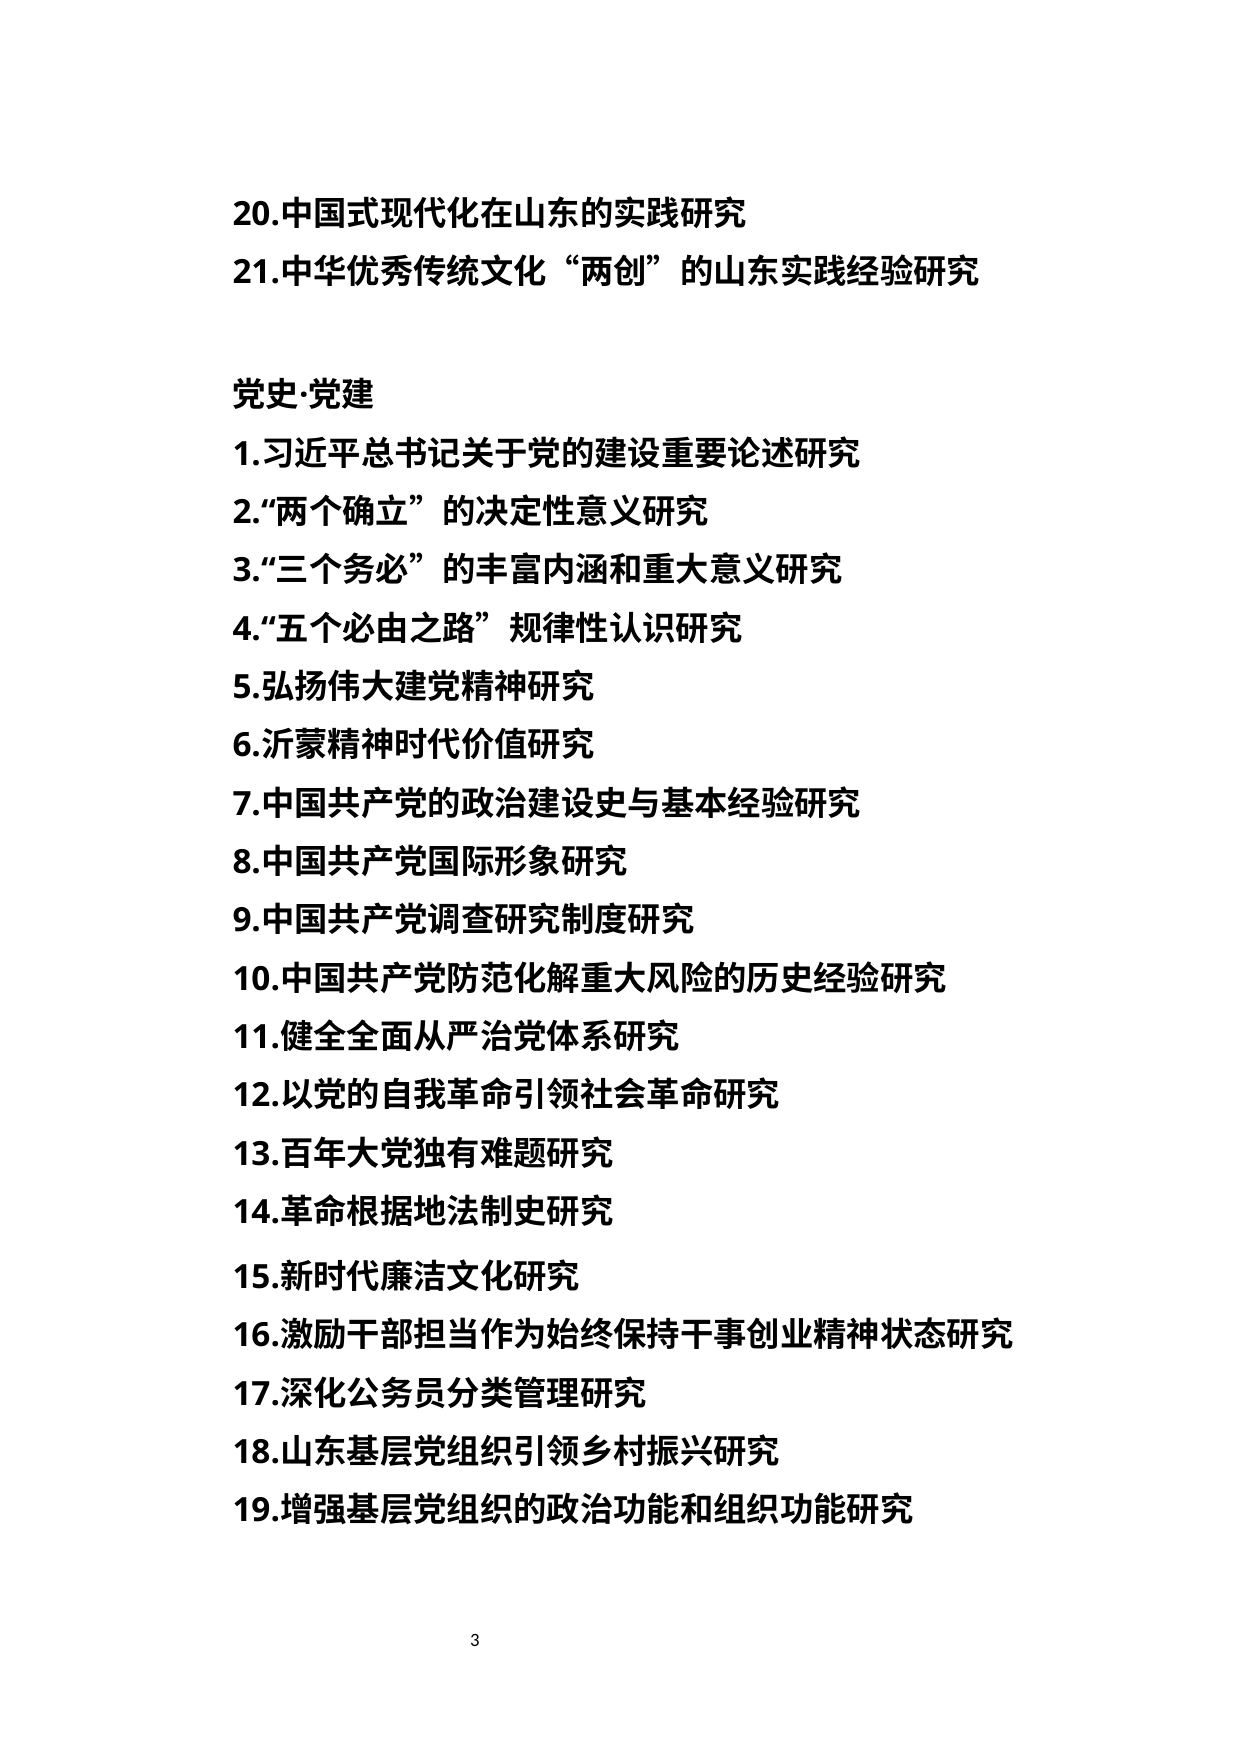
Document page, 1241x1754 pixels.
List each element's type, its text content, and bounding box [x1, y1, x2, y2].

text 6.沂蒙精神时代价值研究 [165, 710, 1075, 768]
text 20.中国式现代化在山东的实践研究 [165, 178, 1075, 237]
text 8.中国共产党国际形象研究 [165, 827, 1075, 885]
text 18.山东基层党组织引领乡村振兴研究 [165, 1417, 1075, 1475]
text 10.中国共产党防范化解重大风险的历史经验研究 [165, 943, 1075, 1002]
text 14.革命根据地法制史研究 [165, 1177, 1075, 1242]
text 11.健全全面从严治党体系研究 [165, 1002, 1075, 1060]
text 12.以党的自我革命引领社会革命研究 [165, 1060, 1075, 1118]
text 15.新时代廉洁文化研究 [165, 1242, 1075, 1300]
text 4.“五个必由之路”规律性认识研究 [165, 593, 1075, 652]
text 7.中国共产党的政治建设史与基本经验研究 [165, 768, 1075, 827]
text 2.“两个确立”的决定性意义研究 [165, 477, 1075, 535]
text 19.增强基层党组织的政治功能和组织功能研究 [165, 1475, 1075, 1533]
text 21.中华优秀传统文化“两创”的山东实践经验研究 [165, 237, 1075, 295]
text 13.百年大党独有难题研究 [165, 1118, 1075, 1177]
text 1.习近平总书记关于党的建设重要论述研究 [165, 418, 1075, 477]
text 17.深化公务员分类管理研究 [165, 1358, 1075, 1417]
text 党史·党建 [165, 360, 1075, 418]
text 5.弘扬伟大建党精神研究 [165, 652, 1075, 710]
text 16.激励干部担当作为始终保持干事创业精神状态研究 [165, 1300, 1075, 1358]
text 9.中国共产党调查研究制度研究 [165, 885, 1075, 943]
text 3.“三个务必”的丰富内涵和重大意义研究 [165, 535, 1075, 593]
